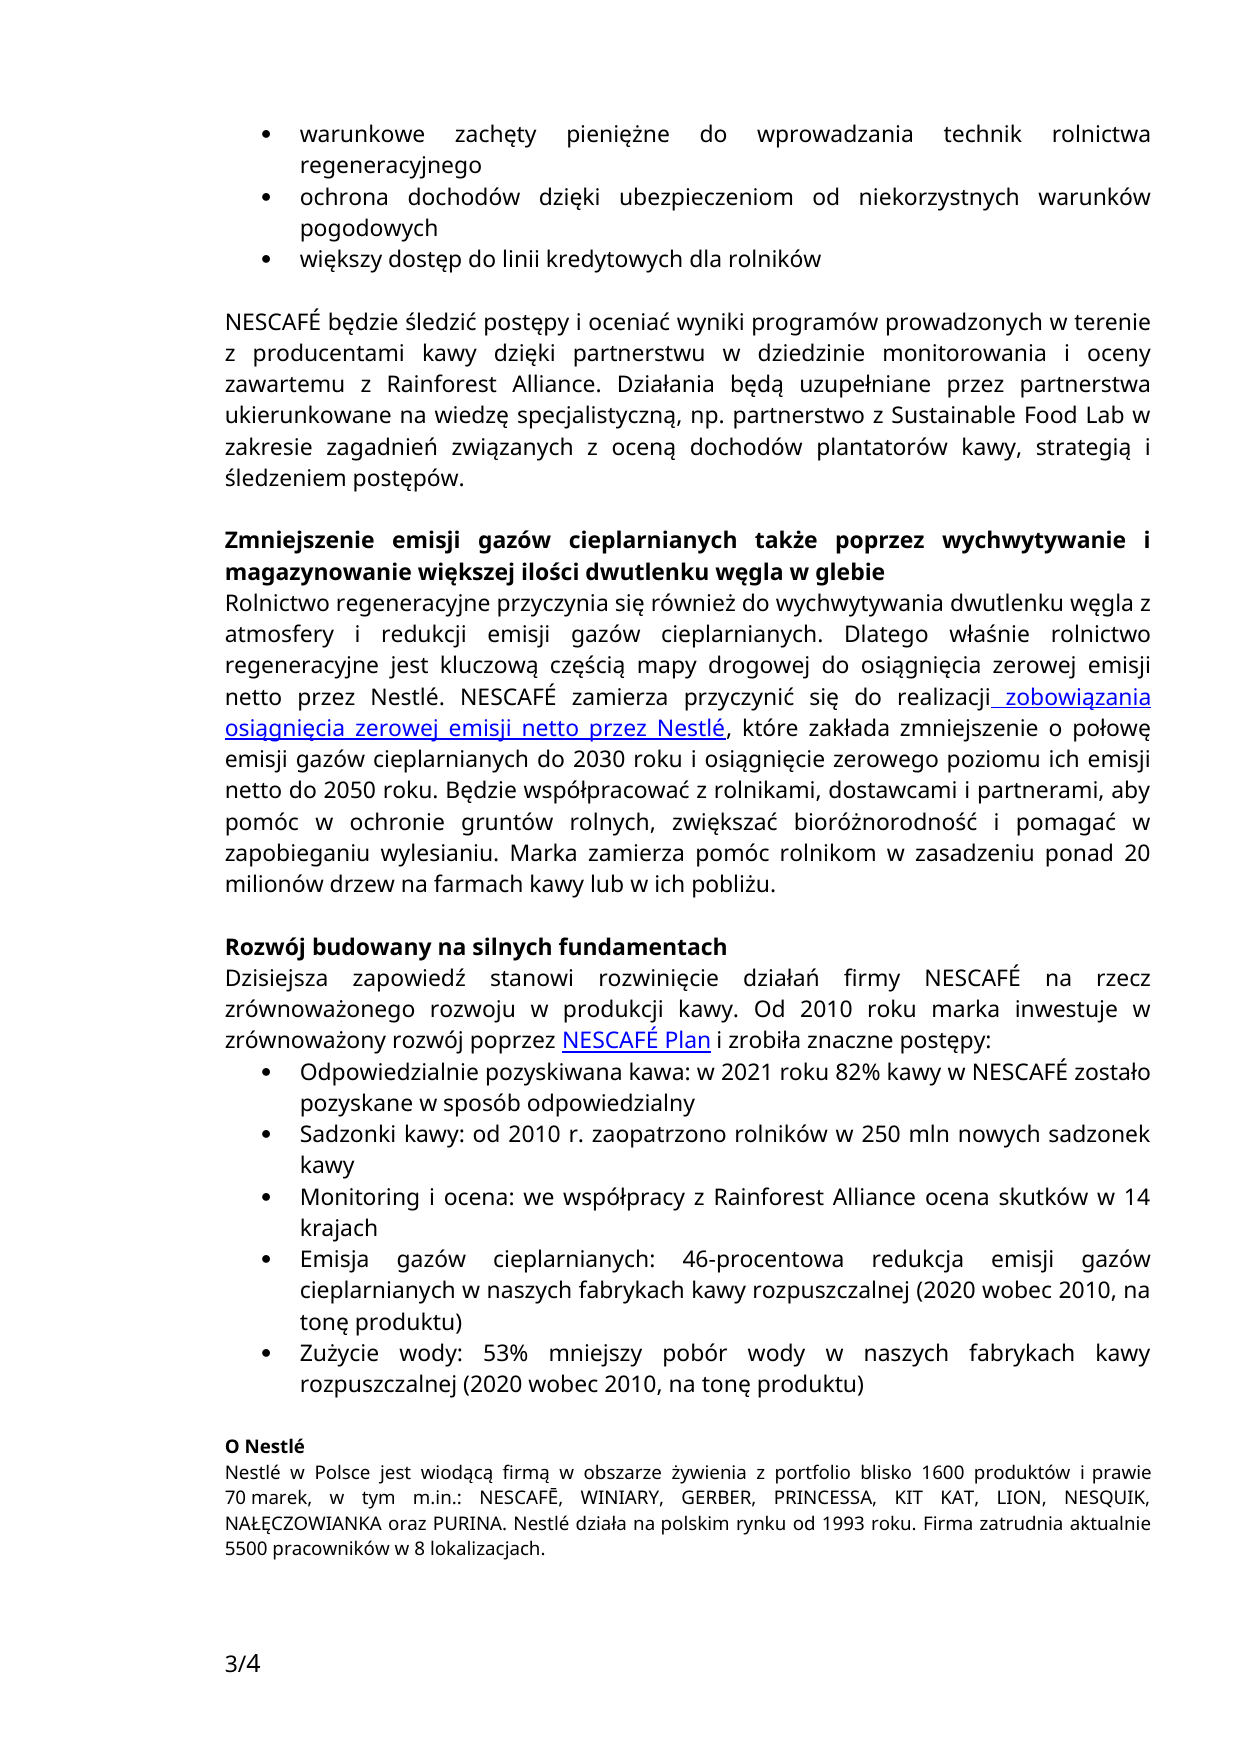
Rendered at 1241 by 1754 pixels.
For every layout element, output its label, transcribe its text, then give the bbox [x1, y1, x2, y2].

text Dzisiejsza zapowiedź stanowi rozwinięcie działań firmy NESCAFÉ na rzecz zrównoważonego rozwoju w produkcji kawy. Od 2010 roku marka inwestuje w zrównoważony rozwój poprzez NESCAFÉ Plan i zrobiła znaczne postępy: [224, 962, 1152, 1056]
text Nestlé w Polsce jest wiodącą firmą w obszarze żywienia z portfolio blisko 1600 produktów i prawie 70 marek, w tym m.in.: NESCAFĒ, WINIARY, GERBER, PRINCESSA, KIT KAT, LION, NESQUIK, NAŁĘCZOWIANKA oraz PURINA. Nestlé działa na polskim rynku od 1993 roku. Firma zatrudnia aktualnie 5500 pracowników w 8 lokalizacjach. [224, 1459, 1152, 1561]
list warunkowe zachęty pieniężne do wprowadzania technik rolnictwa regeneracyjnego [262, 118, 1152, 181]
list ochrona dochodów dzięki ubezpieczeniom od niekorzystnych warunków pogodowych [262, 181, 1152, 243]
list Zużycie wody: 53% mniejszy pobór wody w naszych fabrykach kawy rozpuszczalnej (2020 wobec 2010, na tonę produktu) [262, 1337, 1152, 1399]
text Rozwój budowany na silnych fundamentach [224, 931, 1152, 962]
list Odpowiedzialnie pozyskiwana kawa: w 2021 roku 82% kawy w NESCAFÉ zostało pozyskane w sposób odpowiedzialny [262, 1056, 1152, 1118]
list Sadzonki kawy: od 2010 r. zaopatrzono rolników w 250 mln nowych sadzonek kawy [262, 1118, 1152, 1181]
text Rolnictwo regeneracyjne przyczynia się również do wychwytywania dwutlenku węgla z atmosfery i redukcji emisji gazów cieplarnianych. Dlatego właśnie rolnictwo regeneracyjne jest kluczową częścią mapy drogowej do osiągnięcia zerowej emisji netto przez Nestlé. NESCAFÉ zamierza przyczynić się do realizacji zobowiązania osiągnięcia zerowej emisji netto przez Nestlé, które zakłada zmniejszenie o połowę emisji gazów cieplarnianych do 2030 roku i osiągnięcie zerowego poziomu ich emisji netto do 2050 roku. Będzie współpracować z rolnikami, dostawcami i partnerami, aby pomóc w ochronie gruntów rolnych, zwiększać bioróżnorodność i pomagać w zapobieganiu wylesianiu. Marka zamierza pomóc rolnikom w zasadzeniu ponad 20 milionów drzew na farmach kawy lub w ich pobliżu. [224, 587, 1152, 899]
list Monitoring i ocena: we współpracy z Rainforest Alliance ocena skutków w 14 krajach [262, 1181, 1152, 1243]
text O Nestlé [224, 1433, 1152, 1459]
text NESCAFÉ będzie śledzić postępy i oceniać wyniki programów prowadzonych w terenie z producentami kawy dzięki partnerstwu w dziedzinie monitorowania i oceny zawartemu z Rainforest Alliance. Działania będą uzupełniane przez partnerstwa ukierunkowane na wiedzę specjalistyczną, np. partnerstwo z Sustainable Food Lab w zakresie zagadnień związanych z oceną dochodów plantatorów kawy, strategią i śledzeniem postępów. [224, 306, 1152, 493]
list większy dostęp do linii kredytowych dla rolników [262, 243, 1152, 274]
text Zmniejszenie emisji gazów cieplarnianych także poprzez wychwytywanie i magazynowanie większej ilości dwutlenku węgla w glebie [224, 524, 1152, 587]
list Emisja gazów cieplarnianych: 46-procentowa redukcja emisji gazów cieplarnianych w naszych fabrykach kawy rozpuszczalnej (2020 wobec 2010, na tonę produktu) [262, 1243, 1152, 1337]
